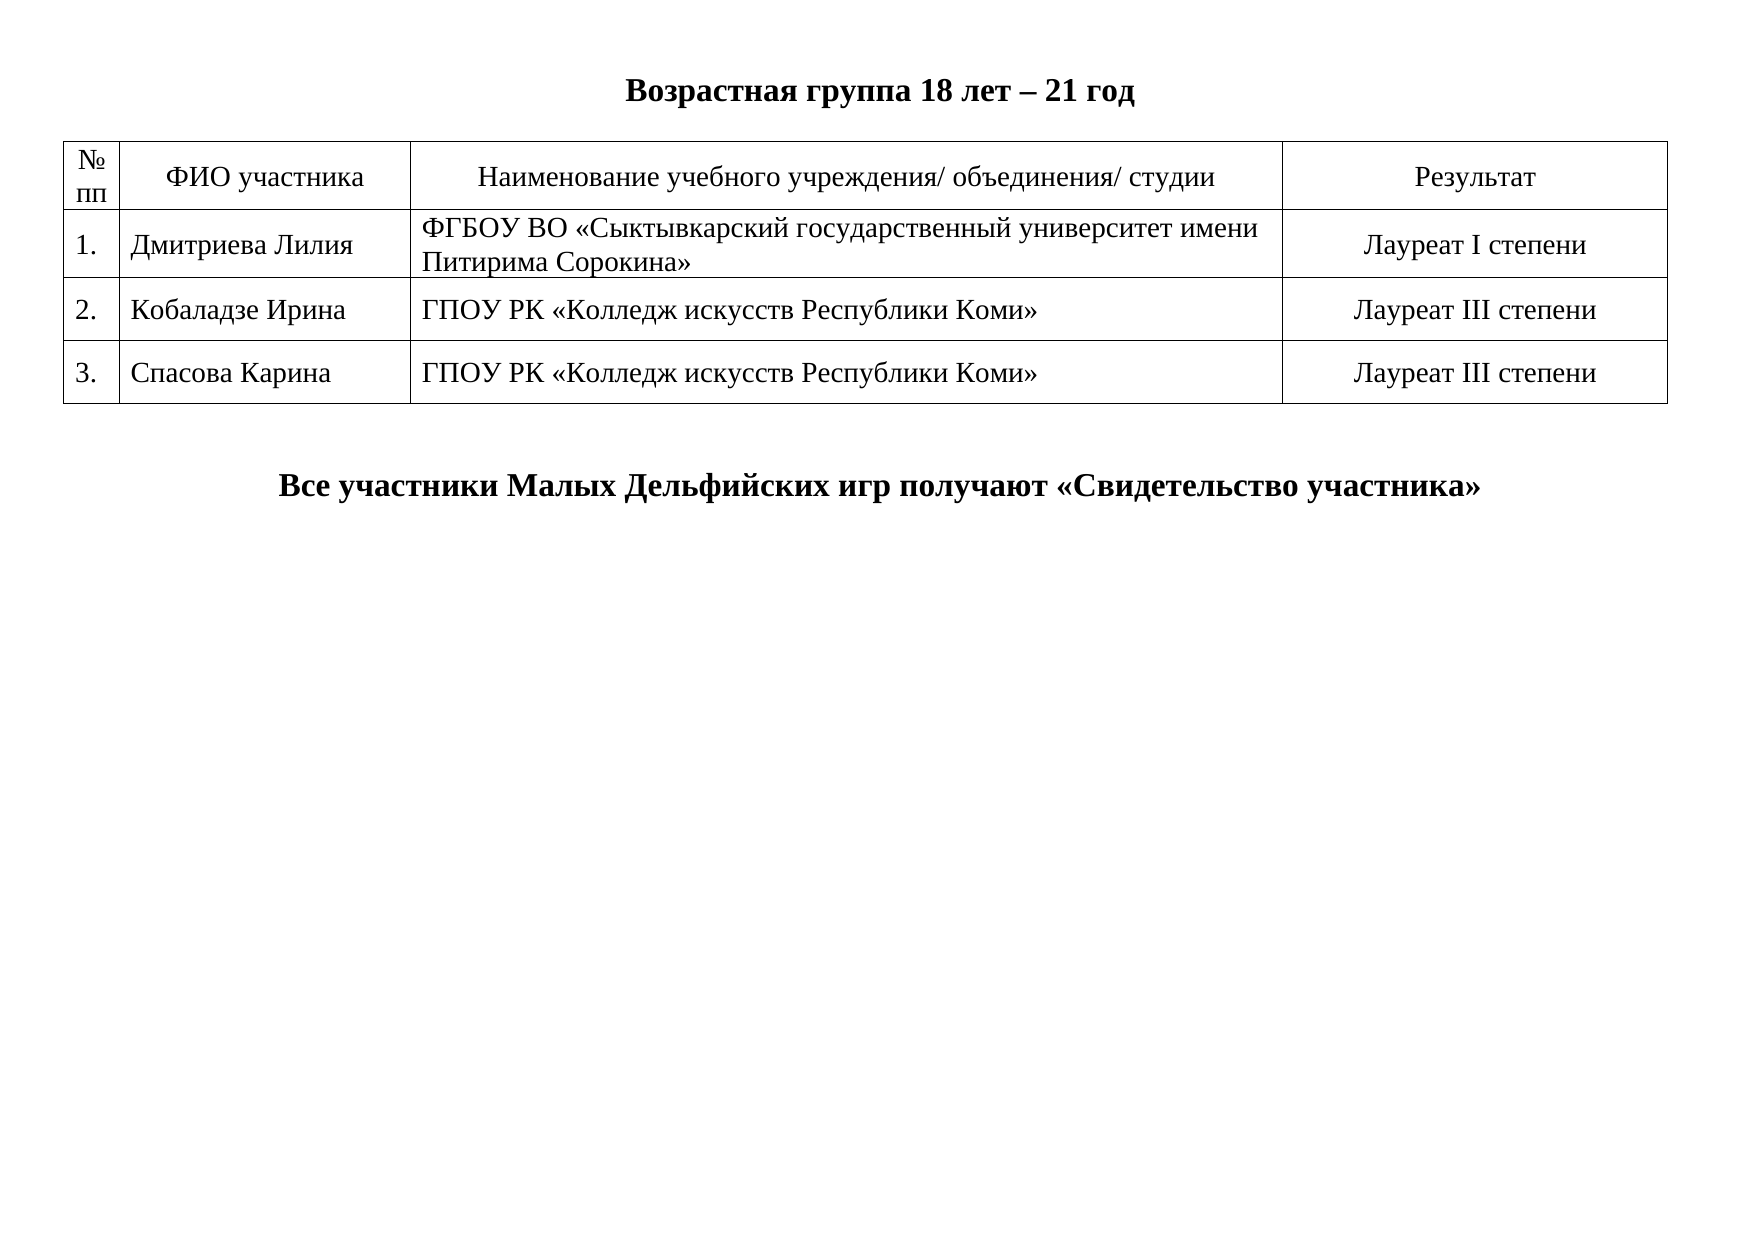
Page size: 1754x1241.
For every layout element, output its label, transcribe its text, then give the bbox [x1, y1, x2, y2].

table_header Результат [1283, 142, 1667, 209]
table_cell ГПОУ РК «Колледж искусств Республики Коми» [411, 278, 1282, 340]
table_cell ГПОУ РК «Колледж искусств Республики Коми» [411, 341, 1282, 402]
table_cell Лауреат III степени [1283, 341, 1667, 402]
text Все участники Малых Дельфийских игр получают «Свидетельство участника» [81, 469, 1679, 503]
table_cell Спасова Карина [120, 341, 410, 402]
table_cell Кобаладзе Ирина [120, 278, 410, 340]
table_cell [64, 210, 119, 277]
table_header ФИО участника [120, 142, 410, 209]
table_cell [64, 278, 119, 340]
table_cell Дмитриева Лилия [120, 210, 410, 277]
text Возрастная группа 18 лет – 21 год [81, 75, 1679, 108]
table_cell Лауреат I степени [1283, 210, 1667, 277]
table_cell ФГБОУ ВО «Сыктывкарский государственный университет имени Питирима Сорокина» [411, 210, 1282, 277]
table_cell Лауреат III степени [1283, 278, 1667, 340]
table_cell [64, 341, 119, 402]
table_header Наименование учебного учреждения/ объединения/ студии [411, 142, 1282, 209]
table_header № пп [64, 142, 119, 209]
